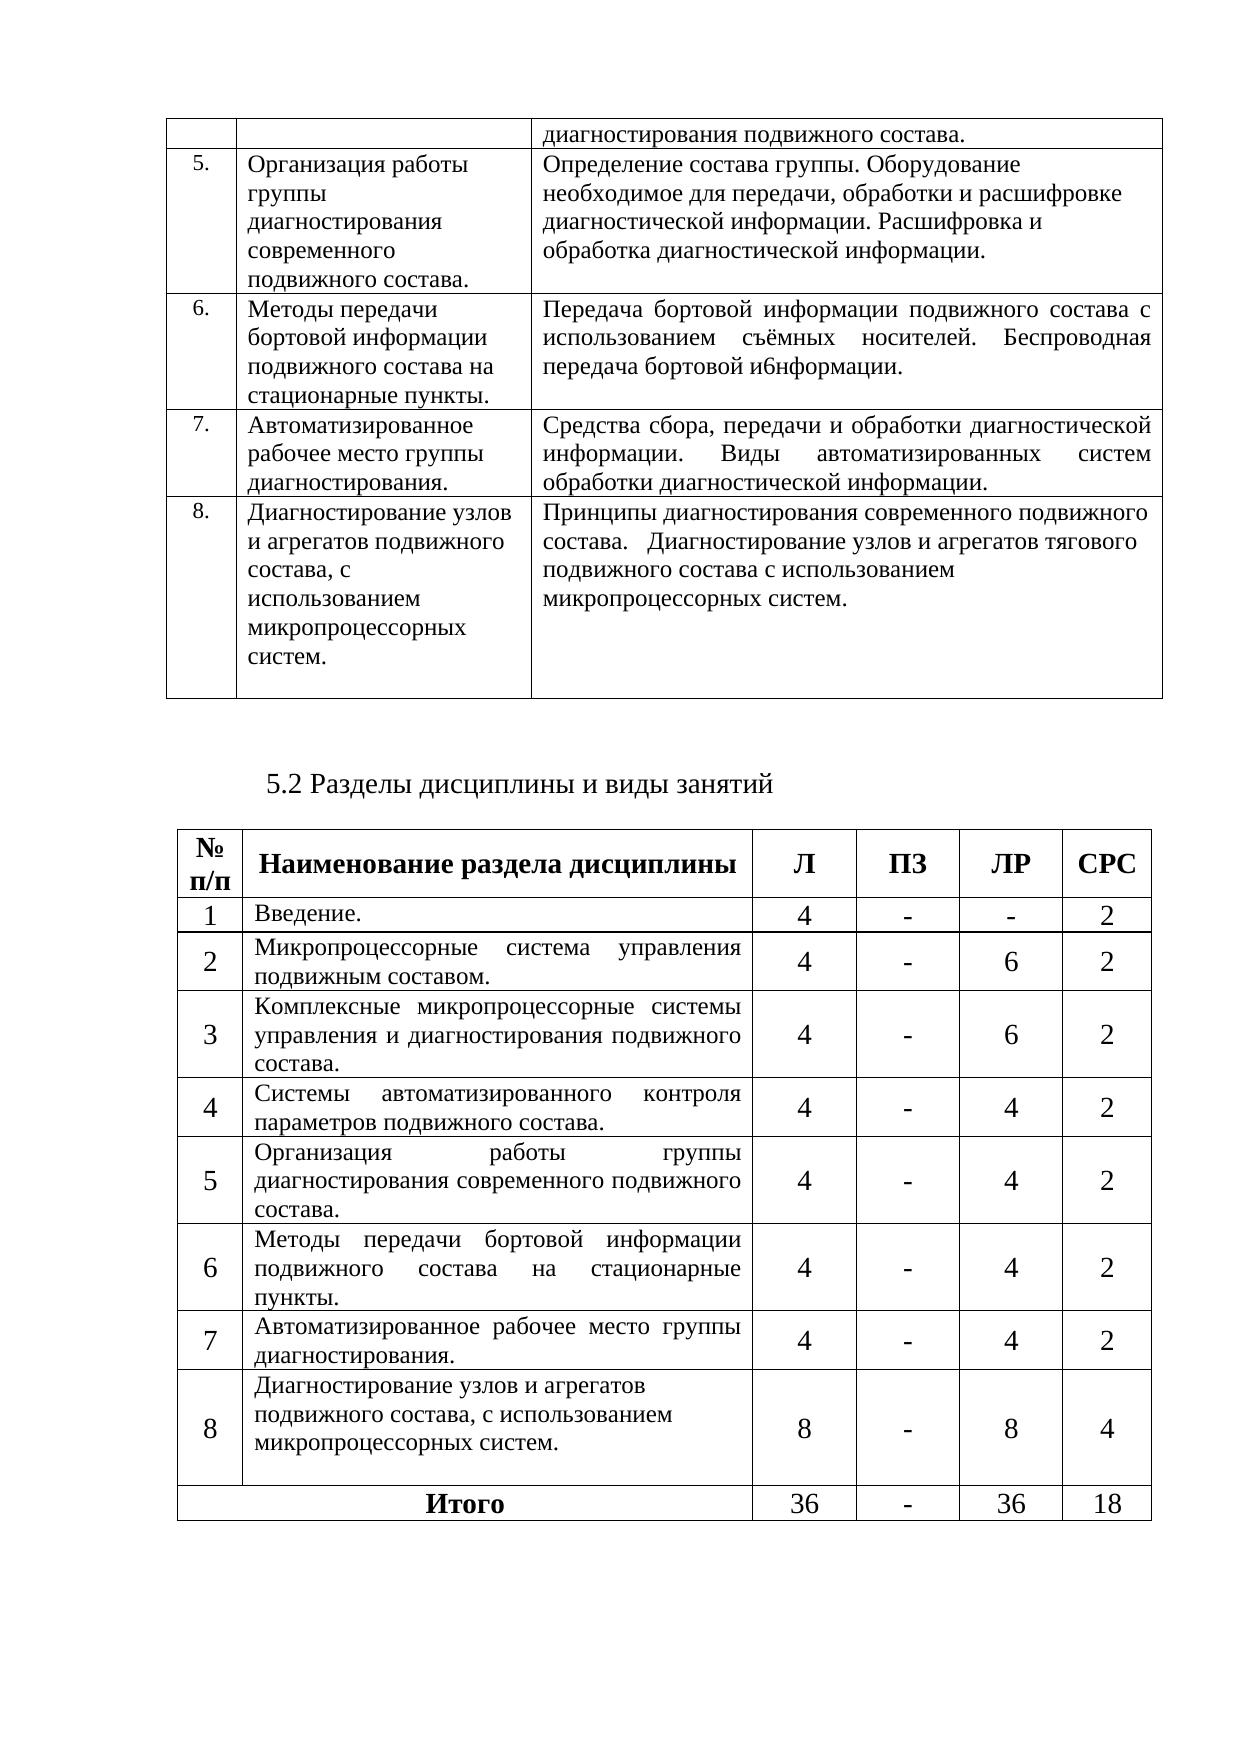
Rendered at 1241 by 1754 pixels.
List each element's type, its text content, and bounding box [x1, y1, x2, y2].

table_cell 2 [1063, 1224, 1151, 1310]
table_cell 2 [1063, 1078, 1151, 1136]
table_cell 2 [178, 933, 242, 990]
table_cell 4 [753, 1078, 856, 1136]
table_header № п/п [178, 830, 242, 897]
table_cell - [857, 1224, 959, 1310]
table_cell 8 [960, 1370, 1062, 1485]
table_cell Диагностирование узлов и агрегатов подвижного состава, с использованием микропроцессорных систем. [243, 1370, 752, 1485]
table_cell - [857, 933, 959, 990]
table_cell 8. [167, 497, 236, 698]
table_cell - [960, 898, 1062, 931]
table_cell 4 [960, 1224, 1062, 1310]
table_cell Определение состава группы. Оборудование необходимое для передачи, обработки и расшифровке диагностической информации. Расшифровка и обработка диагностической информации. [532, 149, 1162, 293]
table_cell 3 [178, 991, 242, 1077]
table_cell 4 [178, 1078, 242, 1136]
table_cell 4 [753, 933, 856, 990]
table_cell 36 [960, 1486, 1062, 1519]
table_cell 4 [753, 1224, 856, 1310]
table_header Л [753, 830, 856, 897]
table_cell 2 [1063, 1311, 1151, 1369]
table_cell 4 [960, 1078, 1062, 1136]
table_cell 6 [960, 933, 1062, 990]
table_cell 8 [753, 1370, 856, 1485]
table_cell 2 [1063, 991, 1151, 1077]
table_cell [237, 119, 531, 148]
table_cell 2 [1063, 933, 1151, 990]
table_header ПЗ [857, 830, 959, 897]
table_cell Комплексные микропроцессорные системы управления и диагностирования подвижного состава. [243, 991, 752, 1077]
table_cell Методы передачи бортовой информации подвижного состава на стационарные пункты. [237, 294, 531, 409]
table_cell - [857, 898, 959, 931]
table_cell Введение. [243, 898, 752, 931]
table_cell 2 [1063, 898, 1151, 931]
table_header ЛР [960, 830, 1062, 897]
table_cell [532, 119, 1162, 148]
table_cell 18 [1063, 1486, 1151, 1519]
table_cell Автоматизированное рабочее место группы диагностирования. [243, 1311, 752, 1369]
table_cell Методы передачи бортовой информации подвижного состава на стационарные пункты. [243, 1224, 752, 1310]
table_cell - [857, 1486, 959, 1519]
table_cell 4 [960, 1311, 1062, 1369]
table_cell 7. [167, 410, 236, 496]
table_cell 4 [753, 1311, 856, 1369]
table_cell 4 [753, 1137, 856, 1223]
table_cell 6. [167, 294, 236, 409]
table_header СРС [1063, 830, 1151, 897]
table_cell 8 [178, 1370, 242, 1485]
table_cell 4 [1063, 1370, 1151, 1485]
table_cell - [857, 991, 959, 1077]
table_cell Автоматизированное рабочее место группы диагностирования. [237, 410, 531, 496]
table_cell - [857, 1370, 959, 1485]
table_cell Итого [178, 1486, 752, 1519]
table_cell 4 [960, 1137, 1062, 1223]
table_cell Передача бортовой информации подвижного состава с использованием съёмных носителей. Беспроводная передача бортовой и6нформации. [532, 294, 1162, 409]
table_cell Организация работы группы диагностирования современного подвижного состава. [243, 1137, 752, 1223]
table_cell 6 [960, 991, 1062, 1077]
text 5.2 Разделы дисциплины и виды занятий [177, 766, 1152, 800]
table_cell 1 [178, 898, 242, 931]
table_cell Организация работы группы диагностирования современного подвижного состава. [237, 149, 531, 293]
table_cell 4. [167, 119, 236, 148]
table_cell Системы автоматизированного контроля параметров подвижного состава. [243, 1078, 752, 1136]
table_cell 7 [178, 1311, 242, 1369]
table_cell 6 [178, 1224, 242, 1310]
table_cell - [857, 1311, 959, 1369]
table_cell 36 [753, 1486, 856, 1519]
table_cell 4 [753, 991, 856, 1077]
table_cell 2 [1063, 1137, 1151, 1223]
table_cell - [857, 1137, 959, 1223]
table_cell Диагностирование узлов и агрегатов подвижного состава, с использованием микропроцессорных систем. [237, 497, 531, 698]
table_cell Принципы диагностирования современного подвижного состава. Диагностирование узлов и агрегатов тягового подвижного состава с использованием микропроцессорных систем. [532, 497, 1162, 698]
table_cell 4 [753, 898, 856, 931]
table_cell 5. [167, 149, 236, 293]
table_cell 5 [178, 1137, 242, 1223]
table_cell Микропроцессорные система управления подвижным составом. [243, 933, 752, 990]
table_cell - [857, 1078, 959, 1136]
table_cell Средства сбора, передачи и обработки диагностической информации. Виды автоматизированных систем обработки диагностической информации. [532, 410, 1162, 496]
table_header Наименование раздела дисциплины [243, 830, 752, 897]
